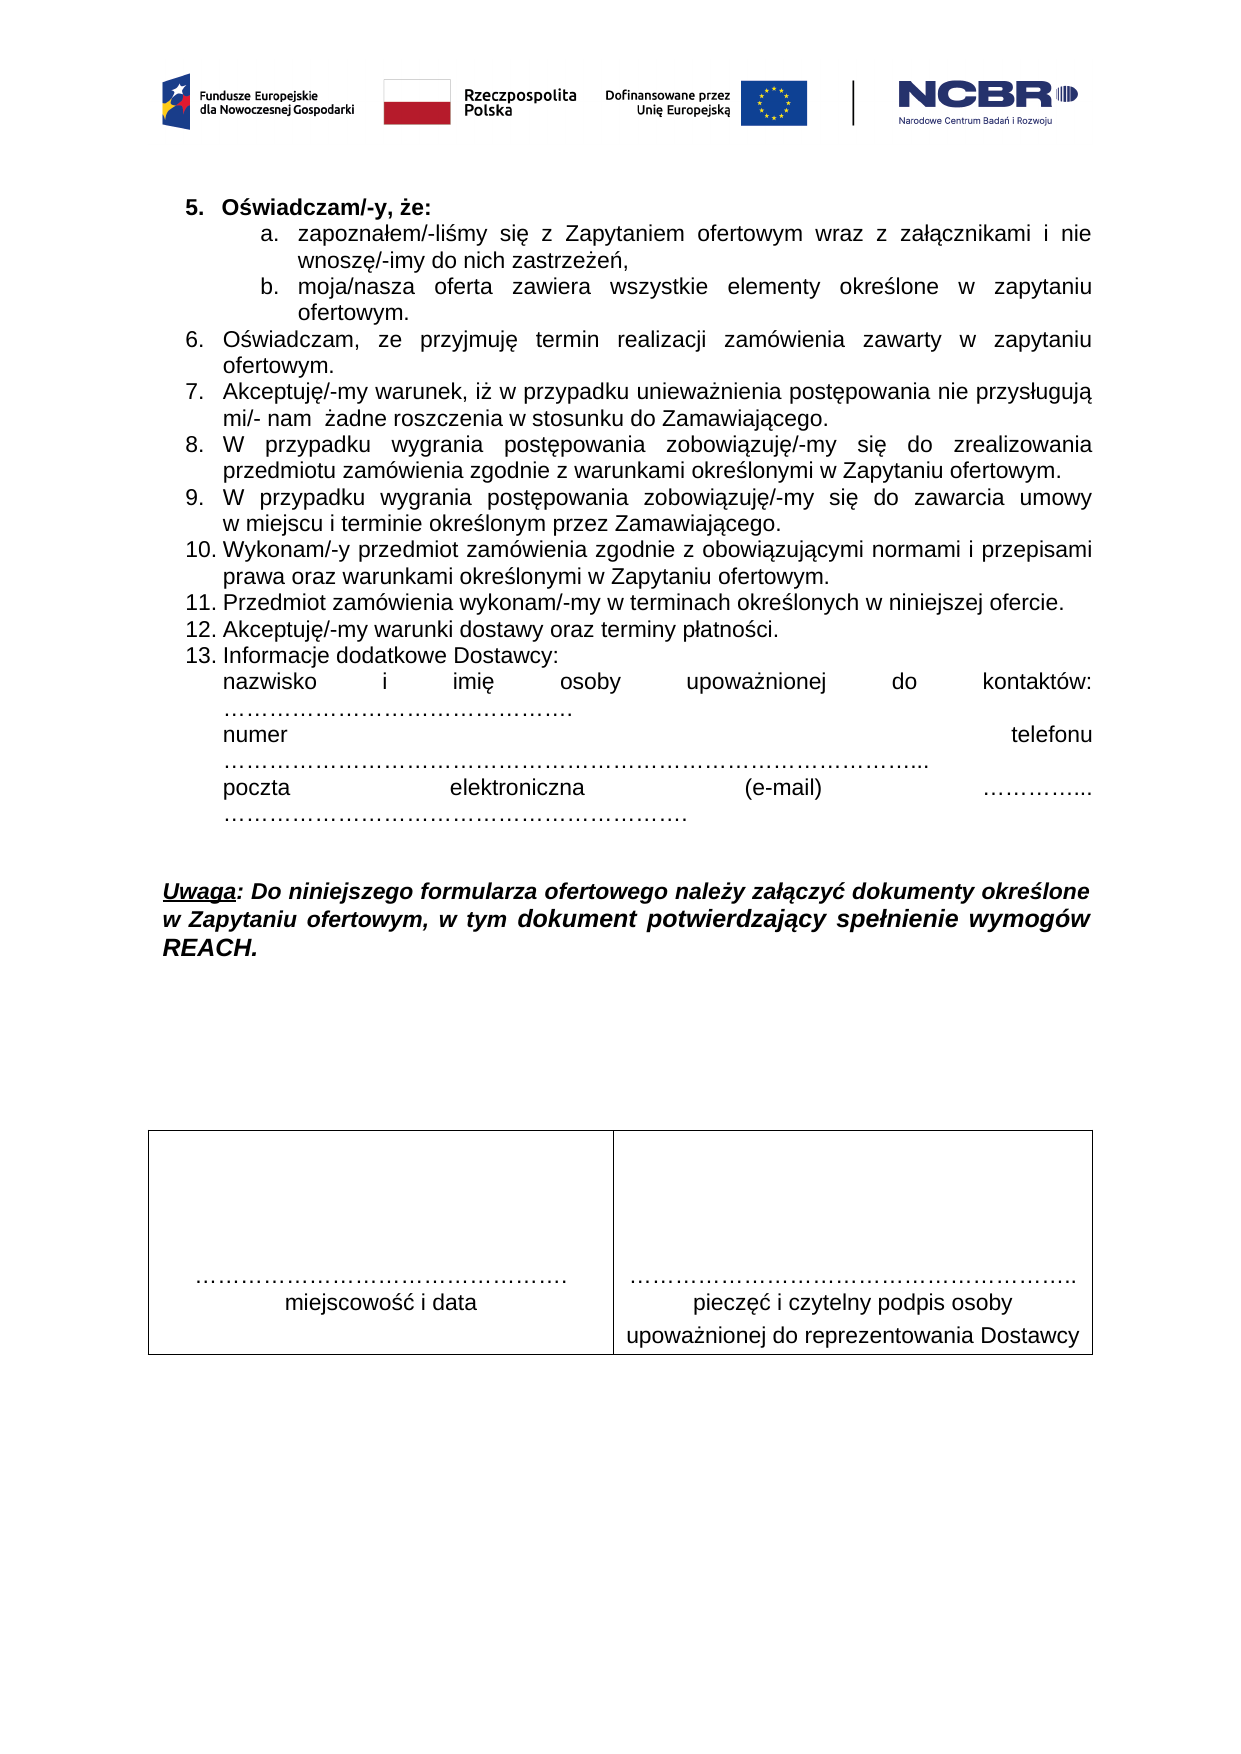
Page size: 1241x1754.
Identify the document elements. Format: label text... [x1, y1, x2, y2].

list zapoznałem/-liśmy się z Zapytaniem ofertowym wraz z załącznikami i nie wnoszę/-imy do nich zastrzeżeń, [260, 220, 1093, 273]
list moja/nasza oferta zawiera wszystkie elementy określone w zapytaniu ofertowym. [260, 273, 1093, 326]
picture [147, 59, 1093, 145]
list Oświadczam/-y, że: [185, 194, 1093, 220]
text Uwaga: Do niniejszego formularza ofertowego należy załączyć dokumenty określone w Zapytaniu ofertowym, w tym dokument potwierdzający spełnienie wymogów REACH. [162, 878, 1093, 962]
text poczta elektroniczna (e-mail) …………...……………………………………………………. [223, 774, 1093, 826]
table_header …………………………………………. miejscowość i data [149, 1131, 613, 1354]
text nazwisko i imię osoby upoważnionej do kontaktów: ………………………………………. [223, 668, 1093, 721]
list Akceptuję/-my warunek, iż w przypadku unieważnienia postępowania nie przysługują mi/- nam żadne roszczenia w stosunku do Zamawiającego. [185, 378, 1093, 431]
list Oświadczam, ze przyjmuję termin realizacji zamówienia zawarty w zapytaniu ofertowym. [185, 326, 1093, 378]
table_header ………………………………………………….. pieczęć i czytelny podpis osoby upoważnionej do reprezentowania Dostawcy [614, 1131, 1092, 1354]
list Akceptuję/-my warunki dostawy oraz terminy płatności. [185, 616, 1093, 642]
list Wykonam/-y przedmiot zamówienia zgodnie z obowiązującymi normami i przepisami prawa oraz warunkami określonymi w Zapytaniu ofertowym. [185, 536, 1093, 589]
list Informacje dodatkowe Dostawcy: [185, 642, 1093, 668]
list Przedmiot zamówienia wykonam/-my w terminach określonych w niniejszej ofercie. [185, 589, 1093, 616]
list W przypadku wygrania postępowania zobowiązuję/-my się do zrealizowania przedmiotu zamówienia zgodnie z warunkami określonymi w Zapytaniu ofertowym. [185, 431, 1093, 484]
list W przypadku wygrania postępowania zobowiązuję/-my się do zawarcia umowy w miejscu i terminie określonym przez Zamawiającego. [185, 484, 1093, 536]
text numer telefonu ………………………………………………………………………………... [223, 721, 1093, 774]
